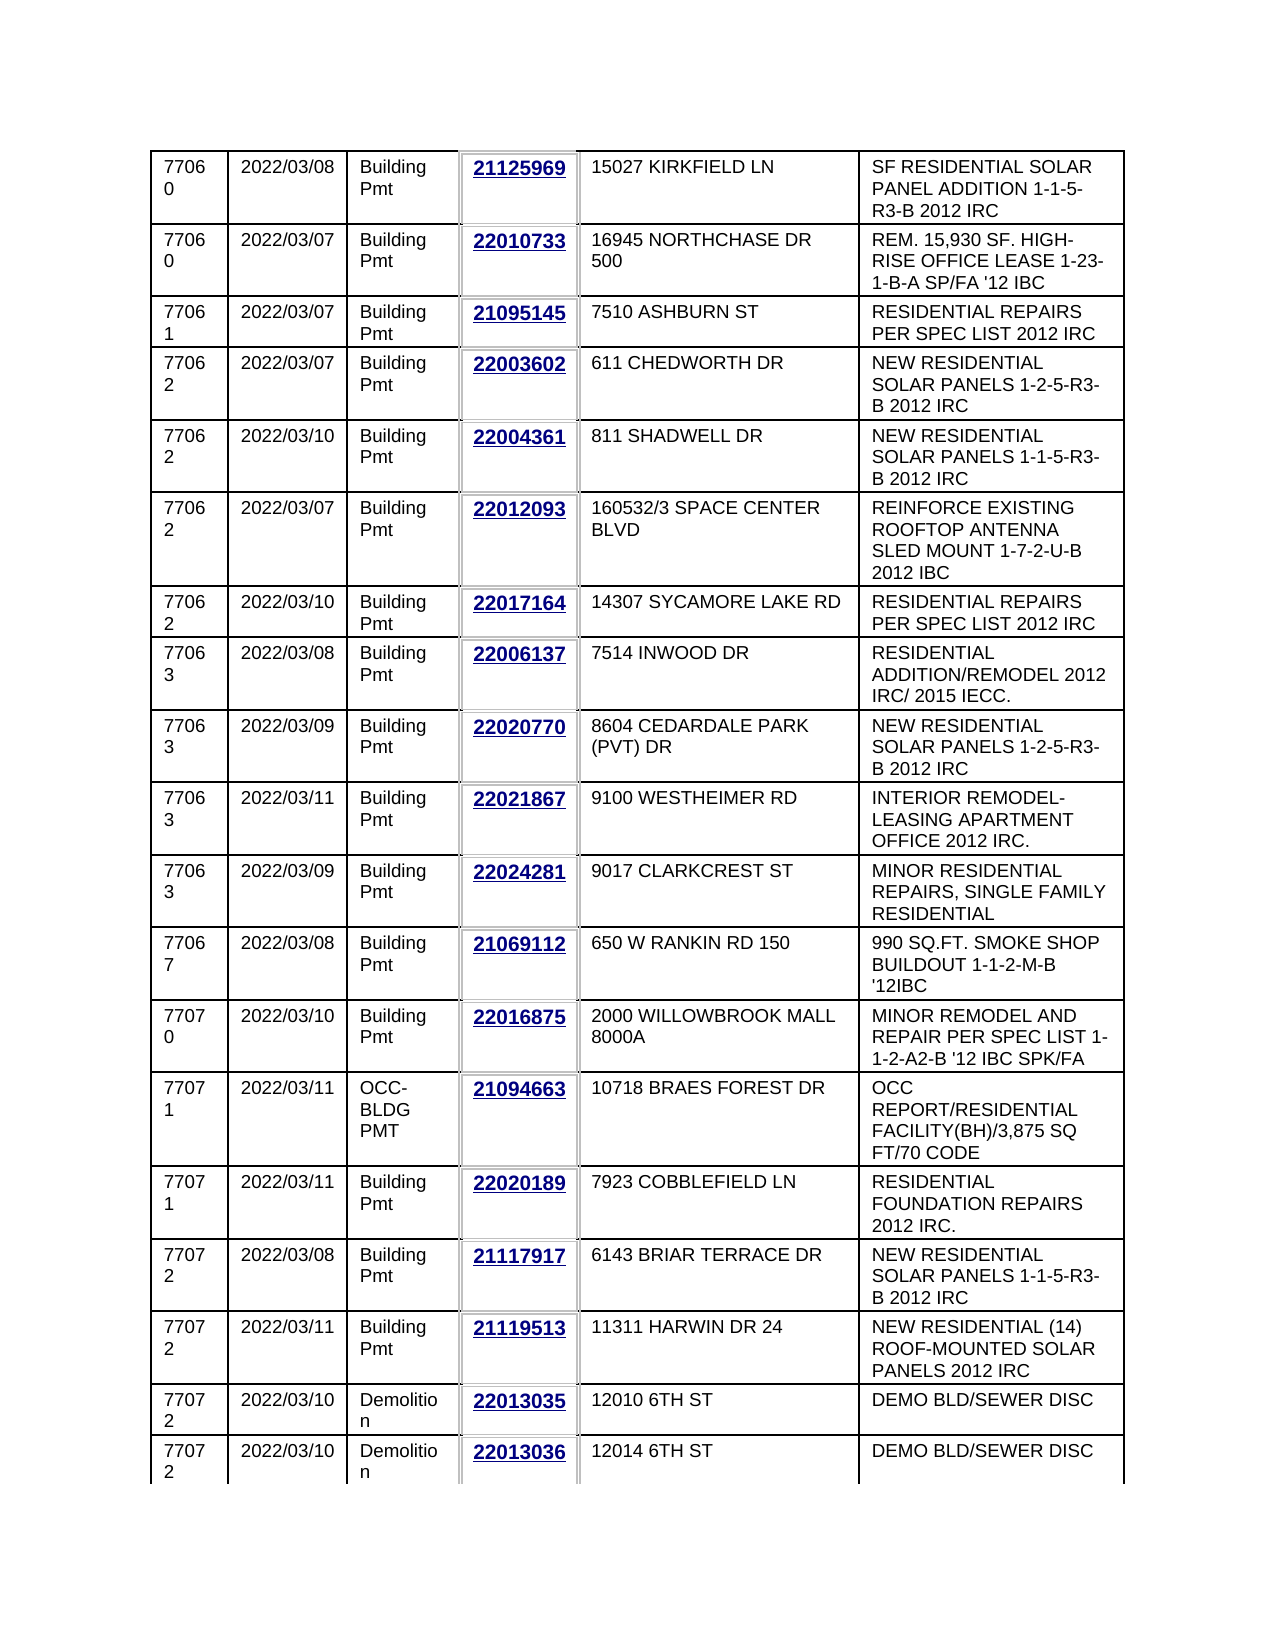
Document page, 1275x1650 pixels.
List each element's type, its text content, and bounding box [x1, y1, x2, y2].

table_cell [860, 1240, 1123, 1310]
table_cell 811 SHADWELL DR [581, 421, 858, 491]
table_cell 9100 WESTHEIMER RD [581, 783, 858, 853]
table_cell Building Pmt [348, 638, 458, 708]
table_cell 77063 [152, 783, 227, 853]
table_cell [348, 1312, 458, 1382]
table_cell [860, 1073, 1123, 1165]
table_cell RESIDENTIAL ADDITION/REMODEL 2012 IRC/ 2015 IECC. [860, 638, 1123, 708]
table_cell 2022/03/10 [229, 587, 346, 636]
table_cell 22020770 [463, 713, 576, 781]
table_cell NEW RESIDENTIAL SOLAR PANELS 1-2-5-R3-B 2012 IRC [860, 711, 1123, 781]
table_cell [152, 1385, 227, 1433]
table_cell 77063 [152, 856, 227, 926]
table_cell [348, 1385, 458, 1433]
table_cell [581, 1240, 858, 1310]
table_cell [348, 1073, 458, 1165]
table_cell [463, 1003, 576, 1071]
table_cell 77062 [152, 421, 227, 491]
table_cell MINOR RESIDENTIAL REPAIRS, SINGLE FAMILY RESIDENTIAL [860, 856, 1123, 926]
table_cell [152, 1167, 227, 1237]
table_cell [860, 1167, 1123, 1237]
table_cell 2022/03/08 [229, 638, 346, 708]
table_cell REM. 15,930 SF. HIGH-RISE OFFICE LEASE 1-23-1-B-A SP/FA '12 IBC [860, 225, 1123, 295]
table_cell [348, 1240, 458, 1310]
table_cell 21095145 [463, 300, 576, 346]
table_cell 22024281 [463, 858, 576, 926]
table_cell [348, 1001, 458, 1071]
table_cell 77063 [152, 638, 227, 708]
table_cell 77062 [152, 348, 227, 418]
table_cell 611 CHEDWORTH DR [581, 348, 858, 418]
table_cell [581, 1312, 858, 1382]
table_cell 77063 [152, 711, 227, 781]
table_cell SF RESIDENTIAL SOLAR PANEL ADDITION 1-1-5-R3-B 2012 IRC [860, 152, 1123, 222]
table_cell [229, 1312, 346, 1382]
table_cell Building Pmt [348, 493, 458, 585]
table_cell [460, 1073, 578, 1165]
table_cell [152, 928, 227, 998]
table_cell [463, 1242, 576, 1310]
table_cell 2022/03/07 [229, 348, 346, 418]
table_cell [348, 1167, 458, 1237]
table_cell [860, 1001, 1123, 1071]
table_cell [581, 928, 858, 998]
table_cell 7514 INWOOD DR [581, 638, 858, 708]
table_cell 22006137 [463, 641, 576, 708]
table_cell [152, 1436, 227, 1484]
table_cell 14307 SYCAMORE LAKE RD [581, 587, 858, 636]
table_cell Building Pmt [348, 421, 458, 491]
table_cell 2022/03/09 [229, 711, 346, 781]
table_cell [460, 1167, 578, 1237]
table_cell Building Pmt [348, 225, 458, 295]
table_cell 2022/03/07 [229, 297, 346, 346]
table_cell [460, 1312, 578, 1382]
table_cell 2022/03/09 [229, 856, 346, 926]
table_cell 9017 CLARKCREST ST [581, 856, 858, 926]
table_cell Building Pmt [348, 856, 458, 926]
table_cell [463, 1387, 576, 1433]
table_cell Building Pmt [348, 348, 458, 418]
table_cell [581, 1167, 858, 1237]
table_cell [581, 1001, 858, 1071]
table_cell Building Pmt [348, 297, 458, 346]
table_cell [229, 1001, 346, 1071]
table_cell 22012093 [463, 496, 576, 585]
table_cell 22004361 [463, 423, 576, 491]
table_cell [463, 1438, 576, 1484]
table_cell 77062 [152, 587, 227, 636]
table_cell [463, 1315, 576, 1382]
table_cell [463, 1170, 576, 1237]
table_cell Building Pmt [348, 152, 458, 222]
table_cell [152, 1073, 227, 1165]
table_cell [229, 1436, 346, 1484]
table_cell 16945 NORTHCHASE DR 500 [581, 225, 858, 295]
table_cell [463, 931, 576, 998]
table_cell 7510 ASHBURN ST [581, 297, 858, 346]
table_cell 15027 KIRKFIELD LN [581, 152, 858, 222]
table_cell RESIDENTIAL REPAIRS PER SPEC LIST 2012 IRC [860, 297, 1123, 346]
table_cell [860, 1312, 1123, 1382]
table_cell 22010733 [463, 227, 576, 295]
table_cell 2022/03/11 [229, 783, 346, 853]
table_cell Building Pmt [348, 587, 458, 636]
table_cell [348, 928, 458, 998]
table_cell 2022/03/07 [229, 493, 346, 585]
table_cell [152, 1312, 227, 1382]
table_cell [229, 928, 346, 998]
table_cell 2022/03/10 [229, 421, 346, 491]
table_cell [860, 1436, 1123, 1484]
table_cell 22017164 [463, 590, 576, 636]
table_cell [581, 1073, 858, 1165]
table_cell Building Pmt [348, 711, 458, 781]
table_cell 2022/03/07 [229, 225, 346, 295]
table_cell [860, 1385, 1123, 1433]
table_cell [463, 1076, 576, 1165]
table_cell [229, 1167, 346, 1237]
table_cell RESIDENTIAL REPAIRS PER SPEC LIST 2012 IRC [860, 587, 1123, 636]
table_cell 22021867 [463, 786, 576, 853]
table_cell 22003602 [463, 351, 576, 418]
table_cell NEW RESIDENTIAL SOLAR PANELS 1-2-5-R3-B 2012 IRC [860, 348, 1123, 418]
table_cell 160532/3 SPACE CENTER BLVD [581, 493, 858, 585]
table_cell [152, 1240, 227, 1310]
table_cell 21125969 [463, 155, 576, 222]
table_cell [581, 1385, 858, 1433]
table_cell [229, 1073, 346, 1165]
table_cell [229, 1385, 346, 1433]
table_cell REINFORCE EXISTING ROOFTOP ANTENNA SLED MOUNT 1-7-2-U-B 2012 IBC [860, 493, 1123, 585]
table_cell 77062 [152, 493, 227, 585]
table_cell Building Pmt [348, 783, 458, 853]
table_cell 77060 [152, 152, 227, 222]
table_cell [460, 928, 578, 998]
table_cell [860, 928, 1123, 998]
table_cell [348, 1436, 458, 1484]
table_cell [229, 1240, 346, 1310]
table_cell 77061 [152, 297, 227, 346]
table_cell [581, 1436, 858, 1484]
table_cell 8604 CEDARDALE PARK (PVT) DR [581, 711, 858, 781]
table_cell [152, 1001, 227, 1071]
table_cell 77060 [152, 225, 227, 295]
table_cell 2022/03/08 [229, 152, 346, 222]
table_cell NEW RESIDENTIAL SOLAR PANELS 1-1-5-R3-B 2012 IRC [860, 421, 1123, 491]
table_cell INTERIOR REMODEL-LEASING APARTMENT OFFICE 2012 IRC. [860, 783, 1123, 853]
